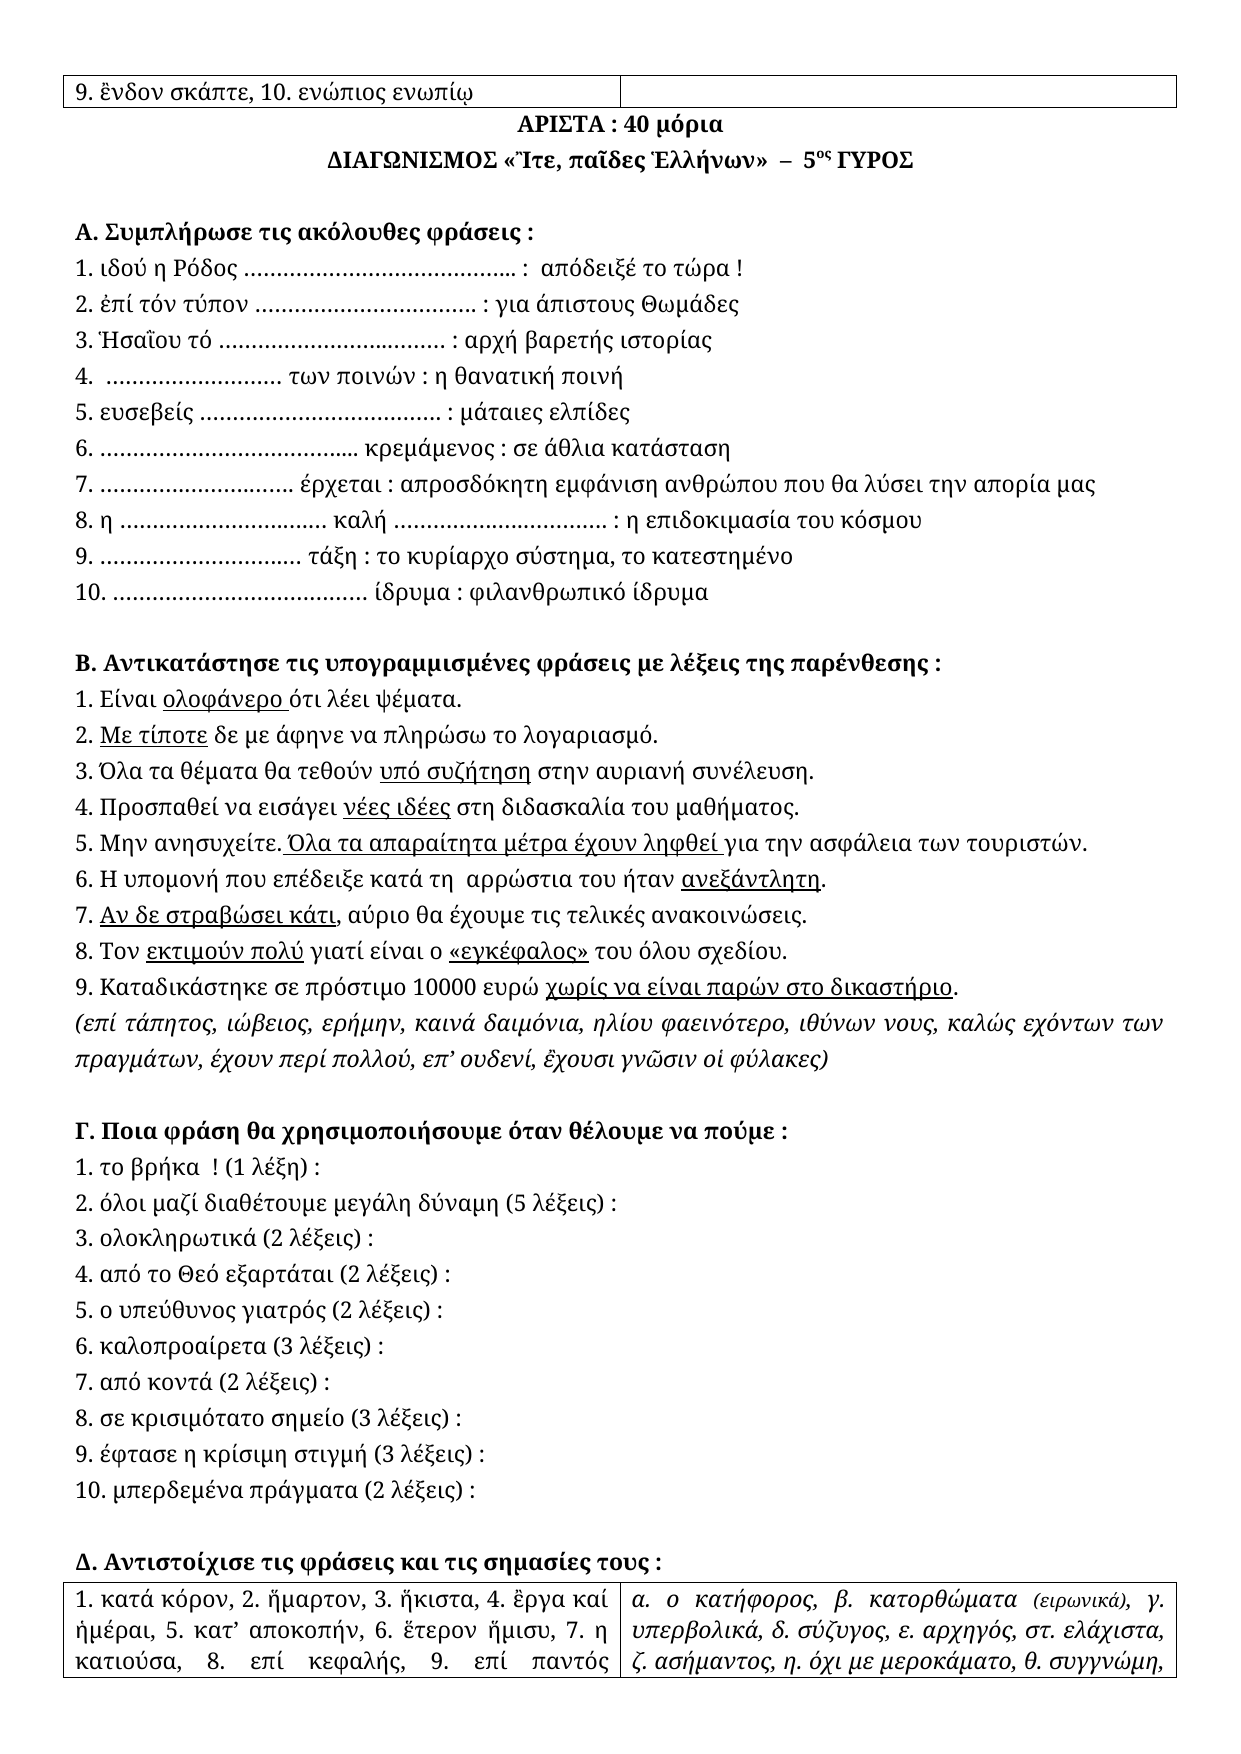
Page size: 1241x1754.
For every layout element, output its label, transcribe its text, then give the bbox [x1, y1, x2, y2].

text 6. καλοπροαίρετα (3 λέξεις) : [75, 1330, 1165, 1361]
text 9. ……………………….… τάξη : το κυρίαρχο σύστημα, το κατεστημένο [75, 539, 1165, 571]
text (επί τάπητος, ιώβειος, ερήμην, καινά δαιμόνια, ηλίου φαεινότερο, ιθύνων νους, καλώς εχόντων των πραγμάτων, έχουν περί πολλού, επ’ ουδενί, ἒχουσι γνῶσιν οἱ φύλακες) [75, 1007, 1165, 1074]
text 1. Είναι ολοφάνερο ότι λέει ψέματα. [75, 683, 1165, 714]
text 10. μπερδεμένα πράγματα (2 λέξεις) : [75, 1474, 1165, 1505]
text 5. Μην ανησυχείτε. Όλα τα απαραίτητα μέτρα έχουν ληφθεί για την ασφάλεια των τουριστών. [75, 827, 1165, 858]
text Β. Αντικατάστησε τις υπογραμμισμένες φράσεις με λέξεις της παρένθεσης : [75, 647, 1165, 679]
text 2. ἐπί τόν τύπον ……………………………. : για άπιστους Θωμάδες [75, 288, 1165, 319]
text 4. ……………………… των ποινών : η θανατική ποινή [75, 360, 1165, 391]
text ΑΡΙΣΤΑ : 40 μόρια [75, 108, 1165, 139]
text 2. Με τίποτε δε με άφηνε να πληρώσω το λογαριασμό. [75, 719, 1165, 751]
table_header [621, 76, 1176, 107]
text 9. έφτασε η κρίσιμη στιγμή (3 λέξεις) : [75, 1438, 1165, 1469]
text 3. ολοκληρωτικά (2 λέξεις) : [75, 1222, 1165, 1254]
text 8. Τον εκτιμούν πολύ γιατί είναι ο «εγκέφαλος» του όλου σχεδίου. [75, 935, 1165, 966]
text 10. ………………………………… ίδρυμα : φιλανθρωπικό ίδρυμα [75, 576, 1165, 607]
text 3. Όλα τα θέματα θα τεθούν υπό συζήτηση στην αυριανή συνέλευση. [75, 755, 1165, 786]
text 7. από κοντά (2 λέξεις) : [75, 1366, 1165, 1397]
text 7. Αν δε στραβώσει κάτι, αύριο θα έχουμε τις τελικές ανακοινώσεις. [75, 899, 1165, 930]
text ΔΙΑΓΩΝΙΣΜΟΣ «Ἲτε, παῖδες Ἑλλήνων» – 5ος ΓΥΡΟΣ [75, 144, 1165, 176]
text 3. Ἡσαῒου τό ……………………..……… : αρχή βαρετής ιστορίας [75, 324, 1165, 355]
text 8. η …………………….….… καλή …………….….…………. : η επιδοκιμασία του κόσμου [75, 504, 1165, 535]
text 4. Προσπαθεί να εισάγει νέες ιδέες στη διδασκαλία του μαθήματος. [75, 791, 1165, 822]
text 5. ο υπεύθυνος γιατρός (2 λέξεις) : [75, 1294, 1165, 1326]
text 1. το βρήκα ! (1 λέξη) : [75, 1151, 1165, 1182]
text Α. Συμπλήρωσε τις ακόλουθες φράσεις : [75, 216, 1165, 247]
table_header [64, 76, 620, 107]
text 6. ……………………………….... κρεμάμενος : σε άθλια κατάσταση [75, 432, 1165, 463]
text 6. Η υπομονή που επέδειξε κατά τη αρρώστια του ήταν ανεξάντλητη. [75, 863, 1165, 894]
text 9. Καταδικάστηκε σε πρόστιμο 10000 ευρώ χωρίς να είναι παρών στο δικαστήριο. [75, 971, 1165, 1002]
text 8. σε κρισιμότατο σημείο (3 λέξεις) : [75, 1402, 1165, 1433]
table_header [621, 1583, 1176, 1677]
text 1. ιδού η Ρόδος …………………………………... : απόδειξέ το τώρα ! [75, 252, 1165, 283]
text 7. ………….……….……. έρχεται : απροσδόκητη εμφάνιση ανθρώπου που θα λύσει την απορία μας [75, 468, 1165, 499]
text 4. από το Θεό εξαρτάται (2 λέξεις) : [75, 1258, 1165, 1289]
text Δ. Αντιστοίχισε τις φράσεις και τις σημασίες τους : [75, 1546, 1165, 1577]
text 2. όλοι μαζί διαθέτουμε μεγάλη δύναμη (5 λέξεις) : [75, 1186, 1165, 1218]
text 5. ευσεβείς ………………………………. : μάταιες ελπίδες [75, 396, 1165, 427]
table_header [64, 1583, 620, 1677]
text Γ. Ποια φράση θα χρησιμοποιήσουμε όταν θέλουμε να πούμε : [75, 1114, 1165, 1146]
